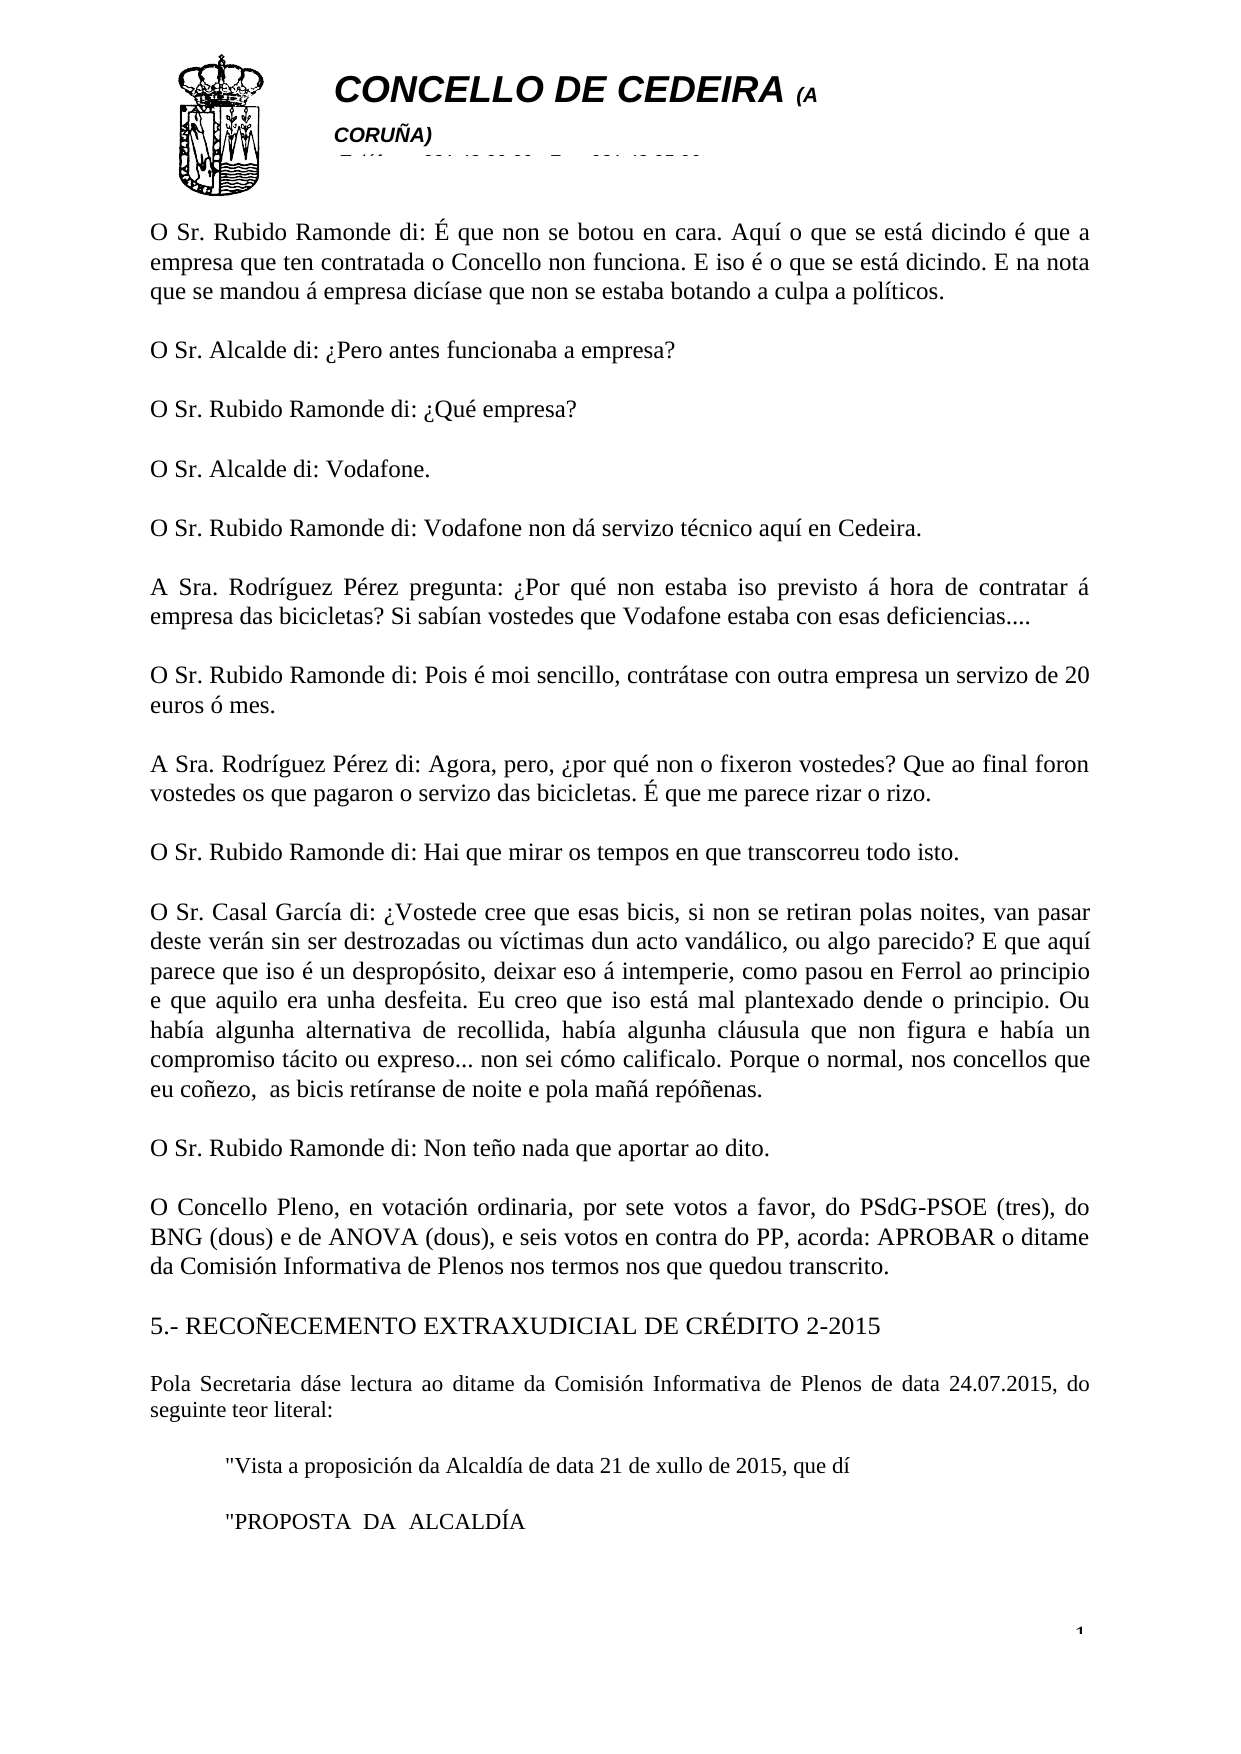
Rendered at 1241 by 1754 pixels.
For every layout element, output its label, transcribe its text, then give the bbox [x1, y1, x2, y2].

text O Sr. Rubido Ramonde di: É que non se botou en cara. Aquí o que se está dicindo é que a empresa que ten contratada o Concello non funciona. E iso é o que se está dicindo. E na nota que se mandou á empresa dicíase que non se estaba botando a culpa a políticos. [150, 217, 1091, 305]
text O Sr. Rubido Ramonde di: Non teño nada que aportar ao dito. [150, 1133, 1103, 1162]
text O Sr. Rubido Ramonde di: Vodafone non dá servizo técnico aquí en Cedeira. [150, 513, 1103, 542]
text O Concello Pleno, en votación ordinaria, por sete votos a favor, do PSdG-PSOE (tres), do BNG (dous) e de ANOVA (dous), e seis votos en contra do PP, acorda: APROBAR o ditame da Comisión Informativa de Plenos nos termos nos que quedou transcrito. [150, 1192, 1091, 1280]
text "Vista a proposición da Alcaldía de data 21 de xullo de 2015, que dí "PROPOSTA DA ALCALDÍA [225, 1452, 939, 1534]
text O Sr. Casal García di: ¿Vostede cree que esas bicis, si non se retiran polas noites, van pasar deste verán sin ser destrozadas ou víctimas dun acto vandálico, ou algo parecido? E que aquí parece que iso é un despropósito, deixar eso á intemperie, como pasou en Ferrol ao principio e que aquilo era unha desfeita. Eu creo que iso está mal plantexado dende o principio. Ou había algunha alternativa de recollida, había algunha cláusula que non figura e había un compromiso tácito ou expreso... non sei cómo calificalo. Porque o normal, nos concellos que eu coñezo, as bicis retíranse de noite e pola mañá repóñenas. [150, 897, 1091, 1103]
picture [166, 46, 272, 204]
text 5.- RECOÑECEMENTO EXTRAXUDICIAL DE CRÉDITO 2-2015 [150, 1311, 1103, 1339]
text A Sra. Rodríguez Pérez pregunta: ¿Por qué non estaba iso previsto á hora de contratar á empresa das bicicletas? Si sabían vostedes que Vodafone estaba con esas deficiencias.... [150, 572, 1091, 630]
text O Sr. Rubido Ramonde di: Pois é moi sencillo, contrátase con outra empresa un servizo de 20 euros ó mes. [150, 660, 1091, 719]
text Pola Secretaria dáse lectura ao ditame da Comisión Informativa de Plenos de data 24.07.2015, do seguinte teor literal: [150, 1370, 1091, 1423]
text O Sr. Rubido Ramonde di: Hai que mirar os tempos en que transcorreu todo isto. [150, 837, 1103, 866]
text O Sr. Alcalde di: Vodafone. [150, 454, 1103, 482]
text A Sra. Rodríguez Pérez di: Agora, pero, ¿por qué non o fixeron vostedes? Que ao final foron vostedes os que pagaron o servizo das bicicletas. É que me parece rizar o rizo. [150, 749, 1091, 807]
text O Sr. Alcalde di: ¿Pero antes funcionaba a empresa? O Sr. Rubido Ramonde di: ¿Qué empresa? [150, 335, 678, 423]
